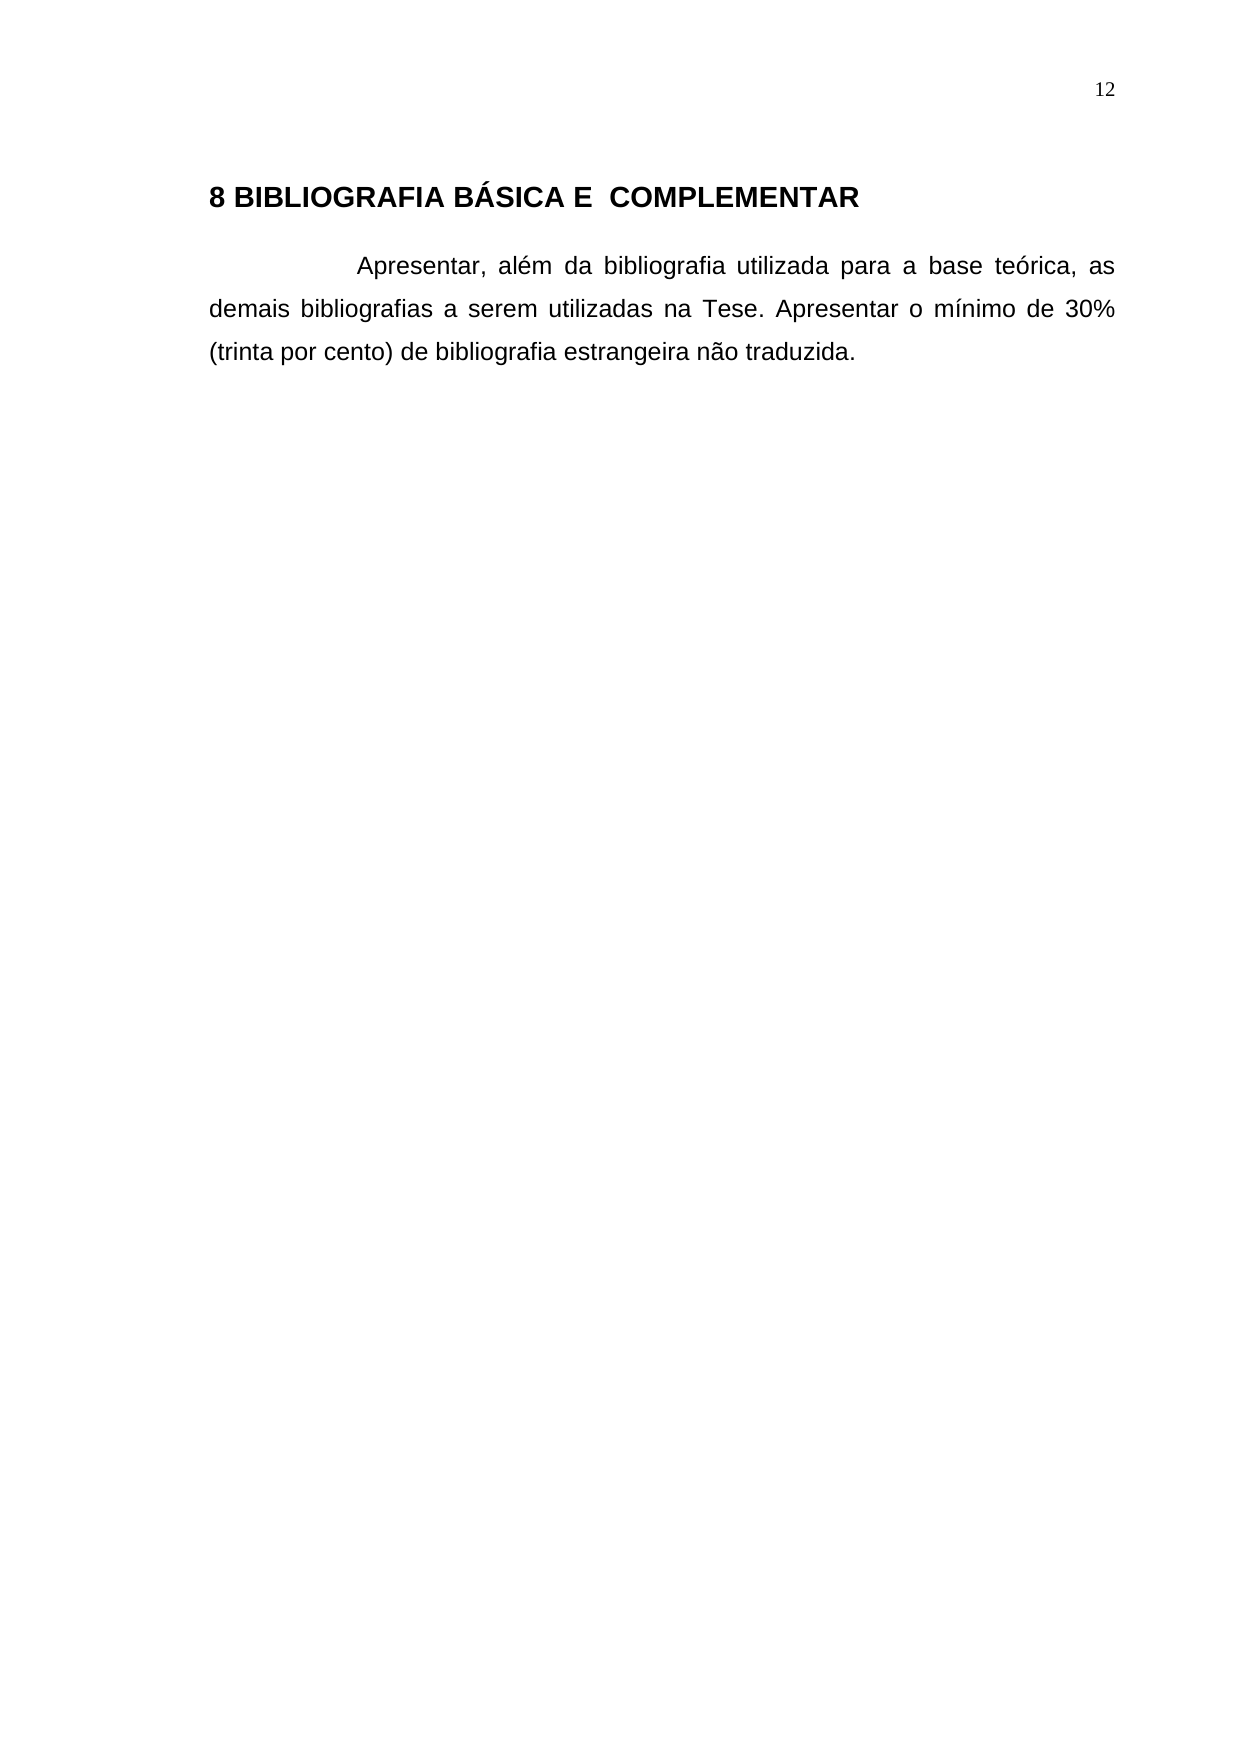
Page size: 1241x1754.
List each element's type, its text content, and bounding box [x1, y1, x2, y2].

text Apresentar, além da bibliografia utilizada para a base teórica, as demais bibliografias a serem utilizadas na Tese. Apresentar o mínimo de 30% (trinta por cento) de bibliografia estrangeira não traduzida. [209, 251, 1115, 366]
text 8 BIBLIOGRAFIA BÁSICA E COMPLEMENTAR [209, 180, 1122, 213]
